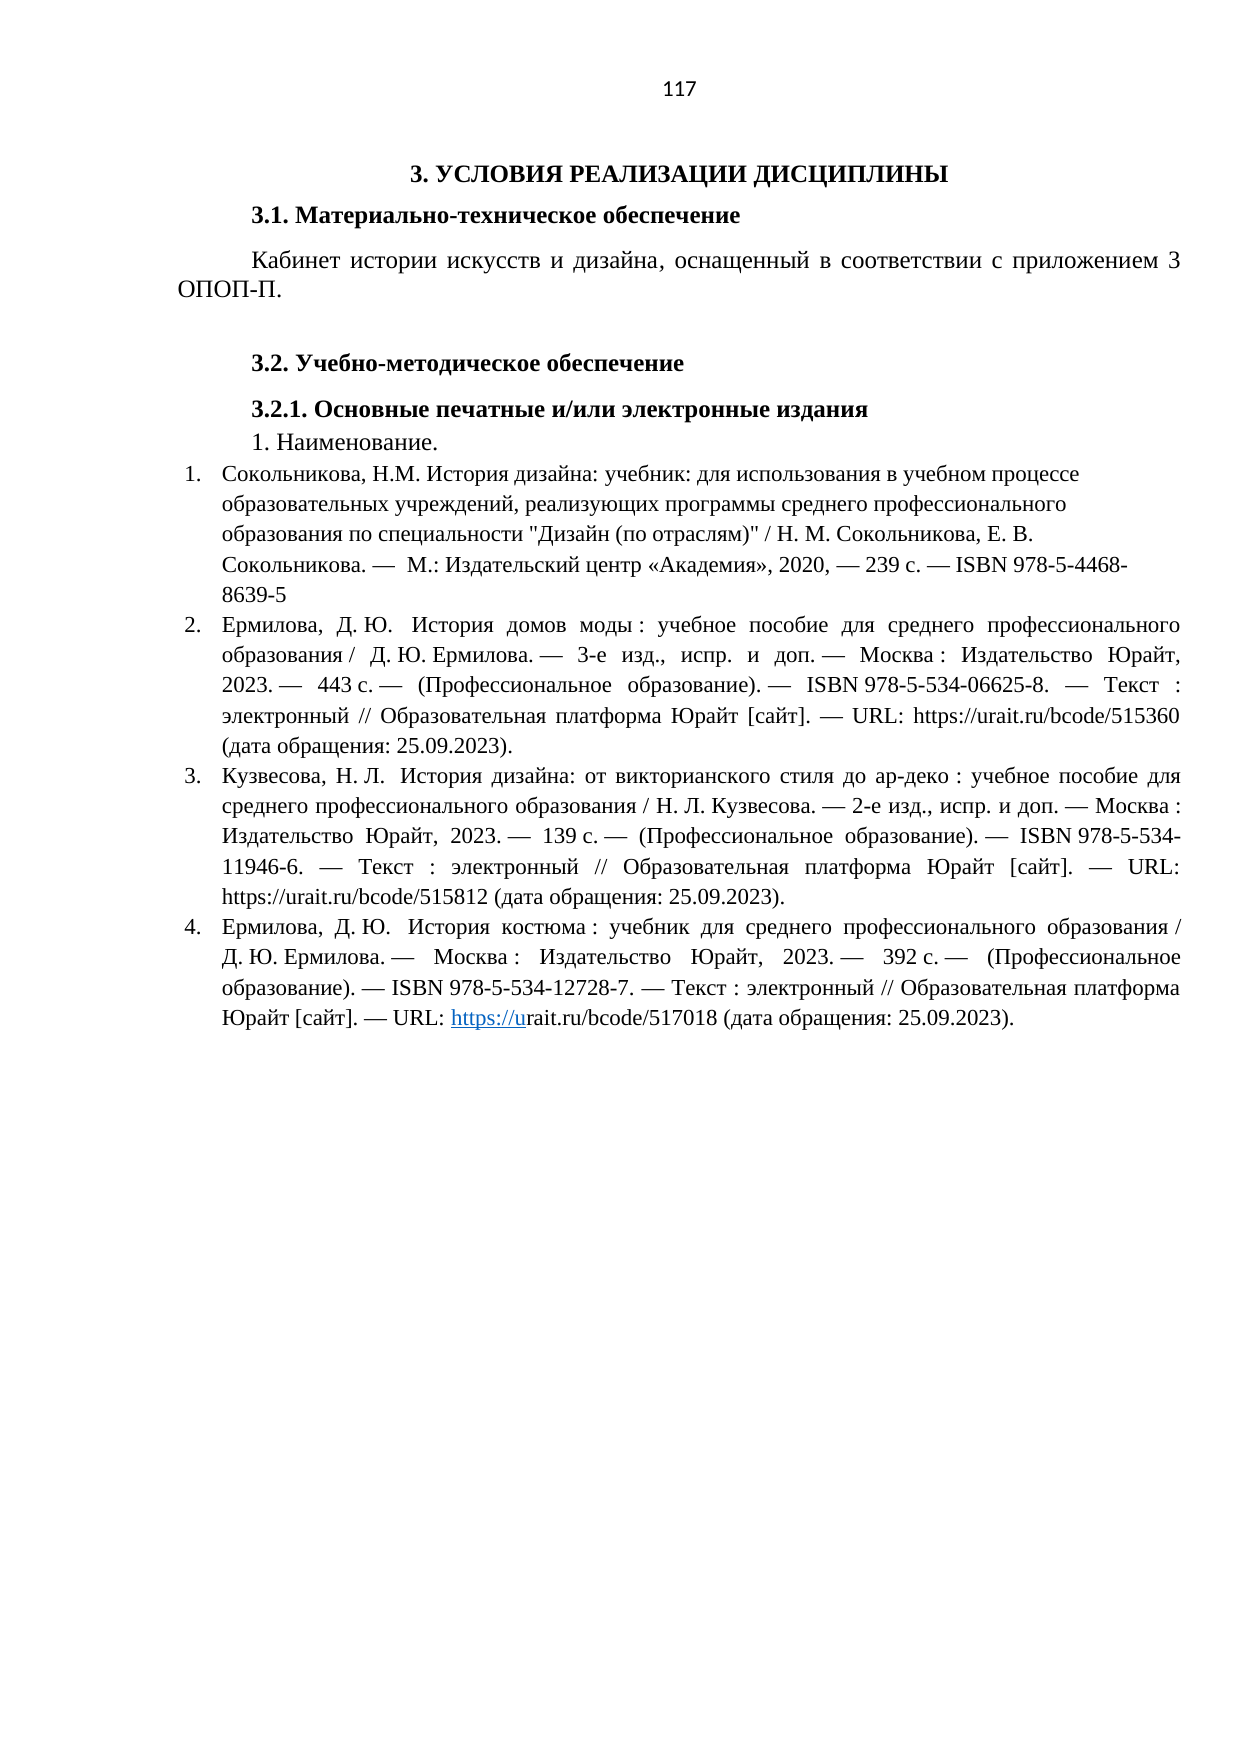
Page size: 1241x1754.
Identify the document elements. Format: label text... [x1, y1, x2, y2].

list Ермилова, Д. Ю. История костюма : учебник для среднего профессионального образования / Д. Ю. Ермилова. — Москва : Издательство Юрайт, 2023. — 392 с. — (Профессиональное образование). — ISBN 978-5-534-12728-7. — Текст : электронный // Образовательная платформа Юрайт [сайт]. — URL: https://urait.ru/bcode/517018 (дата обращения: 25.09.2023). [184, 913, 1181, 1030]
list 3.2.1. Основные печатные и/или электронные издания [177, 394, 1181, 423]
list Кузвесова, Н. Л. История дизайна: от викторианского стиля до ар-деко : учебное пособие для среднего профессионального образования / Н. Л. Кузвесова. — 2-е изд., испр. и доп. — Москва : Издательство Юрайт, 2023. — 139 с. — (Профессиональное образование). — ISBN 978-5-534-11946-6. — Текст : электронный // Образовательная платформа Юрайт [сайт]. — URL: https://urait.ru/bcode/515812 (дата обращения: 25.09.2023). [184, 762, 1181, 909]
text 1. Наименование. [177, 427, 1181, 456]
list Ермилова, Д. Ю. История домов моды : учебное пособие для среднего профессионального образования / Д. Ю. Ермилова. — 3-е изд., испр. и доп. — Москва : Издательство Юрайт, 2023. — 443 с. — (Профессиональное образование). — ISBN 978-5-534-06625-8. — Текст : электронный // Образовательная платформа Юрайт [сайт]. — URL: https://urait.ru/bcode/515360 (дата обращения: 25.09.2023). [184, 611, 1181, 758]
text 3.1. Материально-техническое обеспечение [177, 200, 1181, 229]
text 3.2. Учебно-методическое обеспечение [177, 348, 1181, 377]
text Кабинет истории искусств и дизайна, оснащенный в соответствии с приложением 3 ОПОП-П. [177, 245, 1181, 303]
text 3. Условия реализации ДИСЦИПЛИНЫ [177, 159, 1181, 187]
list Сокольникова, Н.М. История дизайна: учебник: для использования в учебном процессе образовательных учреждений, реализующих программы среднего профессионального образования по специальности "Дизайн (по отраслям)" / Н. М. Сокольникова, Е. В. Сокольникова. — М.: Издательский центр «Академия», 2020, — 239 с. — ISBN 978-5-4468-8639-5 [184, 460, 1181, 607]
